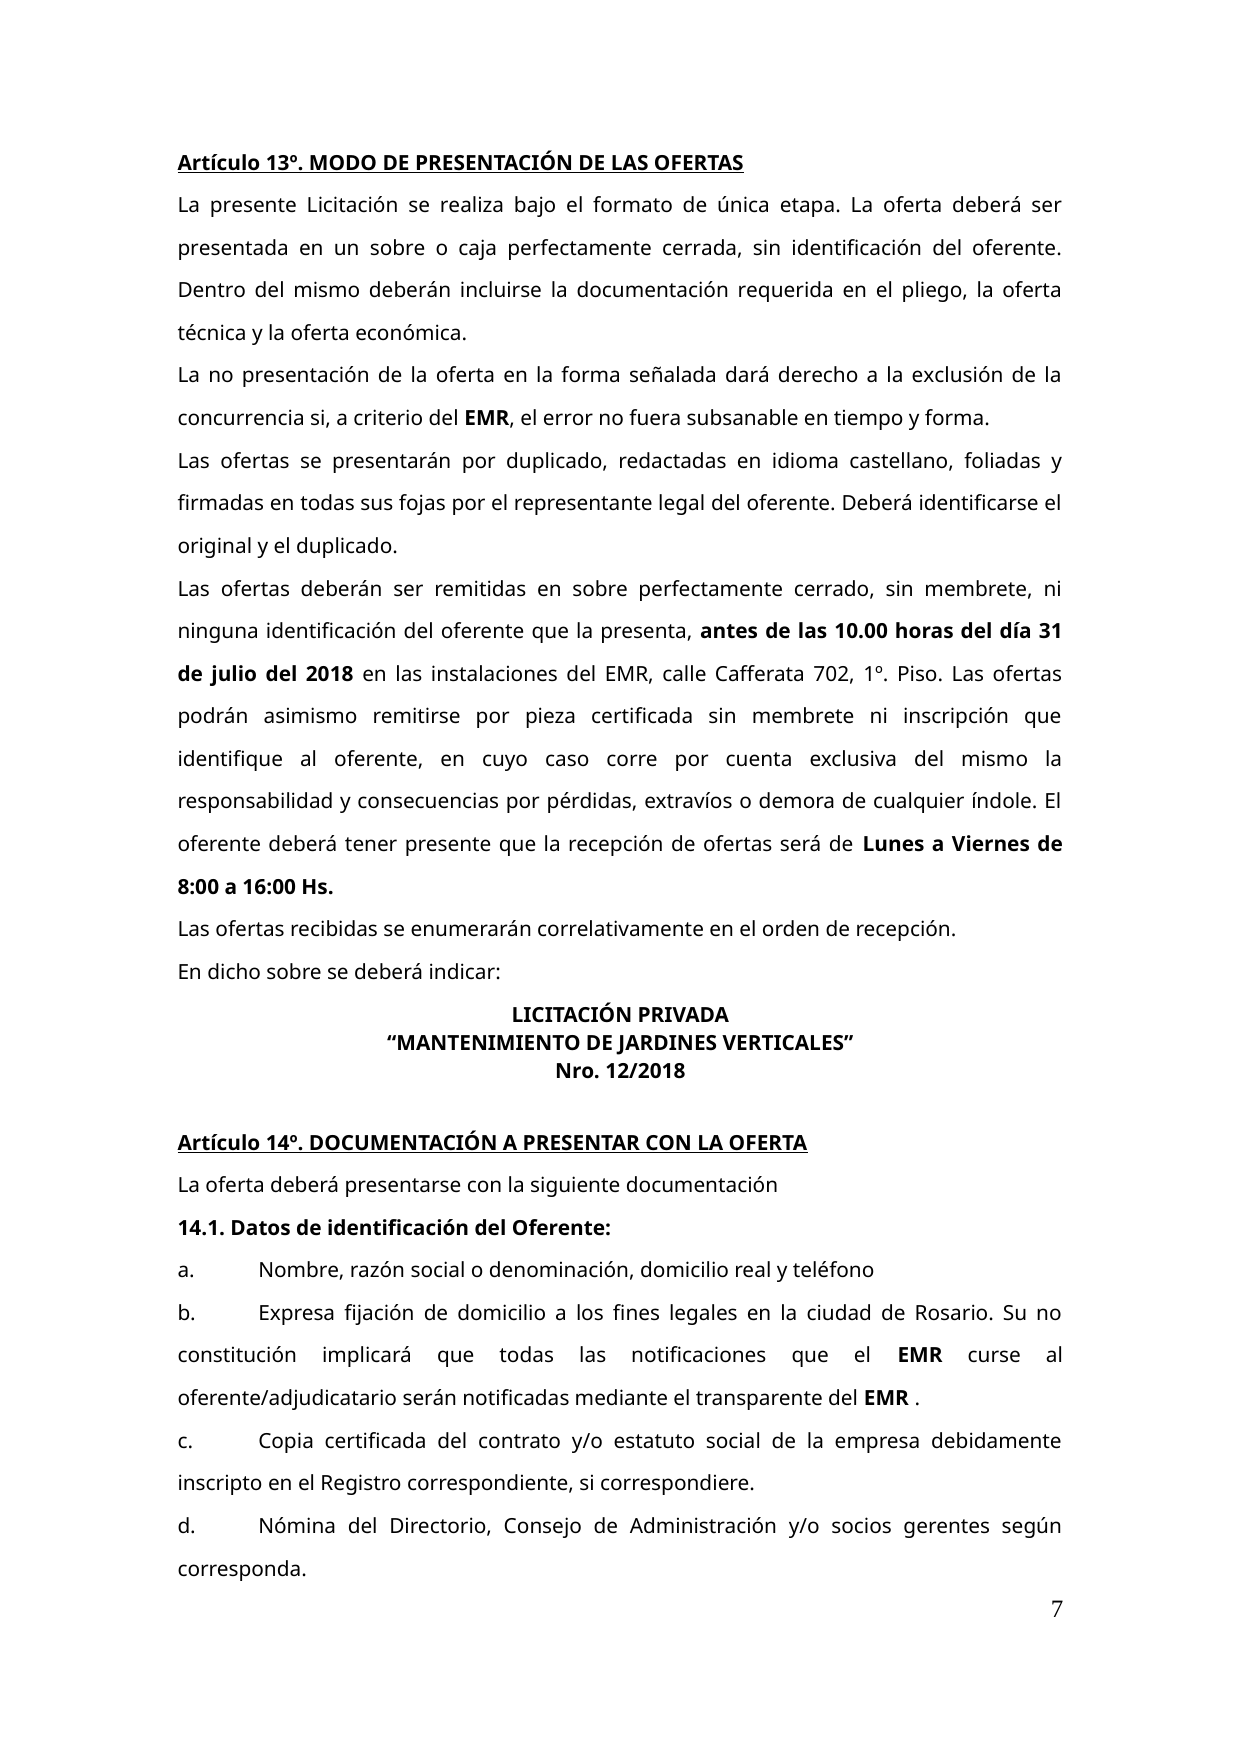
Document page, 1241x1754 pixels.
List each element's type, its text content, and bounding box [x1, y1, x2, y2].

subtitle 14.1. Datos de identificación del Oferente: [177, 1213, 1063, 1241]
list Expresa fijación de domicilio a los fines legales en la ciudad de Rosario. Su no constitución implicará que todas las notificaciones que el EMR curse al oferente/adjudicatario serán notificadas mediante el transparente del EMR . [177, 1298, 1063, 1412]
text La presente Licitación se realiza bajo el formato de única etapa. La oferta deberá ser presentada en un sobre o caja perfectamente cerrada, sin identificación del oferente. Dentro del mismo deberán incluirse la documentación requerida en el pliego, la oferta técnica y la oferta económica. [177, 190, 1063, 346]
text La oferta deberá presentarse con la siguiente documentación [177, 1170, 1063, 1199]
subtitle Artículo 14º. DOCUMENTACIÓN A PRESENTAR CON LA OFERTA [177, 1128, 1063, 1156]
list Nómina del Directorio, Consejo de Administración y/o socios gerentes según corresponda. [177, 1511, 1063, 1582]
text LICITACIÓN PRIVADA [177, 1000, 1063, 1028]
text Las ofertas deberán ser remitidas en sobre perfectamente cerrado, sin membrete, ni ninguna identificación del oferente que la presenta, antes de las 10.00 horas del día 31 de julio del 2018 en las instalaciones del EMR, calle Cafferata 702, 1º. Piso. Las ofertas podrán asimismo remitirse por pieza certificada sin membrete ni inscripción que identifique al oferente, en cuyo caso corre por cuenta exclusiva del mismo la responsabilidad y consecuencias por pérdidas, extravíos o demora de cualquier índole. El oferente deberá tener presente que la recepción de ofertas será de Lunes a Viernes de 8:00 a 16:00 Hs. [177, 574, 1063, 900]
text Las ofertas se presentarán por duplicado, redactadas en idioma castellano, foliadas y firmadas en todas sus fojas por el representante legal del oferente. Deberá identificarse el original y el duplicado. [177, 446, 1063, 559]
text “mantenimiento de Jardines verticales” [177, 1028, 1063, 1057]
list Nombre, razón social o denominación, domicilio real y teléfono [177, 1255, 1063, 1284]
list Copia certificada del contrato y/o estatuto social de la empresa debidamente inscripto en el Registro correspondiente, si correspondiere. [177, 1426, 1063, 1497]
text En dicho sobre se deberá indicar: [177, 957, 1063, 986]
text Las ofertas recibidas se enumerarán correlativamente en el orden de recepción. [177, 914, 1063, 943]
text Nro. 12/2018 [177, 1057, 1063, 1085]
text La no presentación de la oferta en la forma señalada dará derecho a la exclusión de la concurrencia si, a criterio del EMR, el error no fuera subsanable en tiempo y forma. [177, 361, 1063, 432]
subtitle Artículo 13º. MODO DE PRESENTACIÓN DE LAS OFERTAS [177, 148, 1063, 176]
